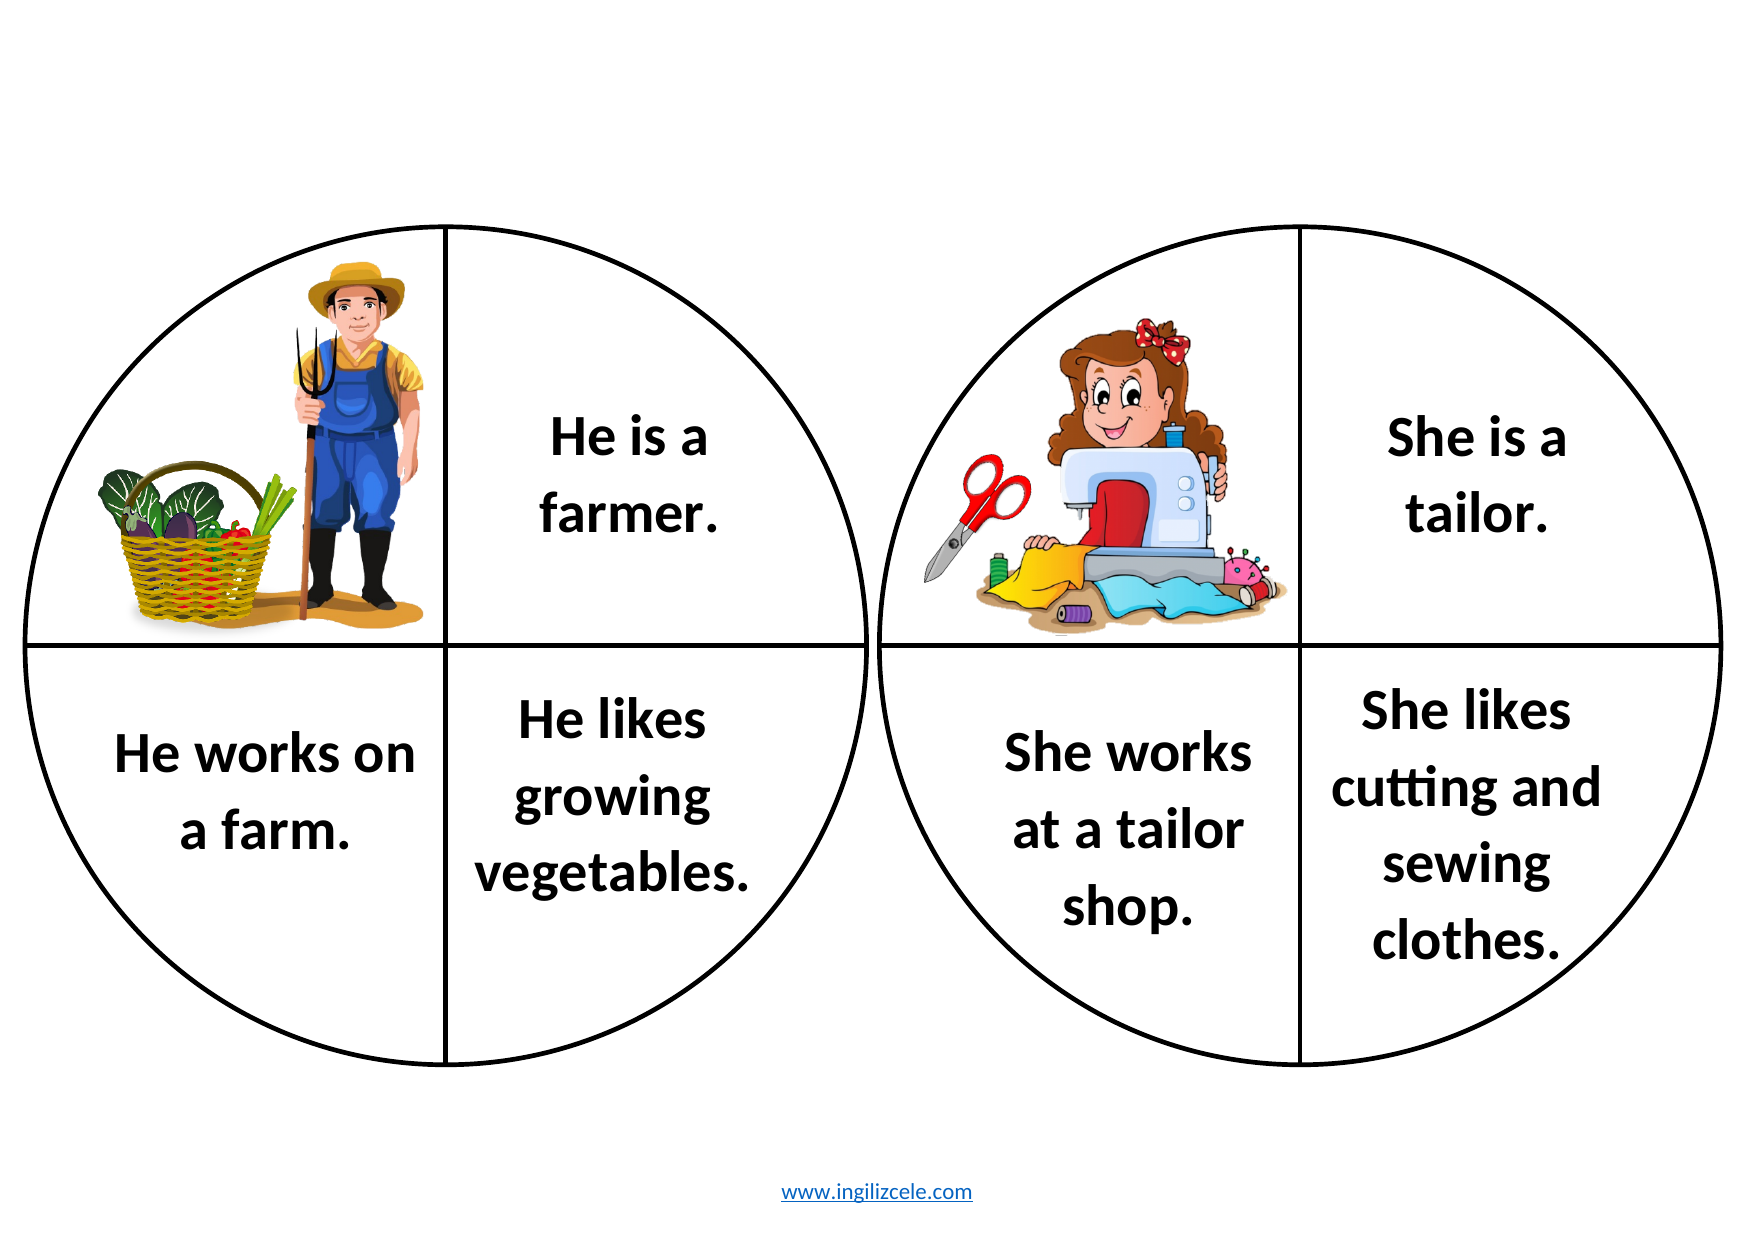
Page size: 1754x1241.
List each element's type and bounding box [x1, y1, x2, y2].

picture [909, 306, 1296, 644]
picture [98, 261, 424, 643]
